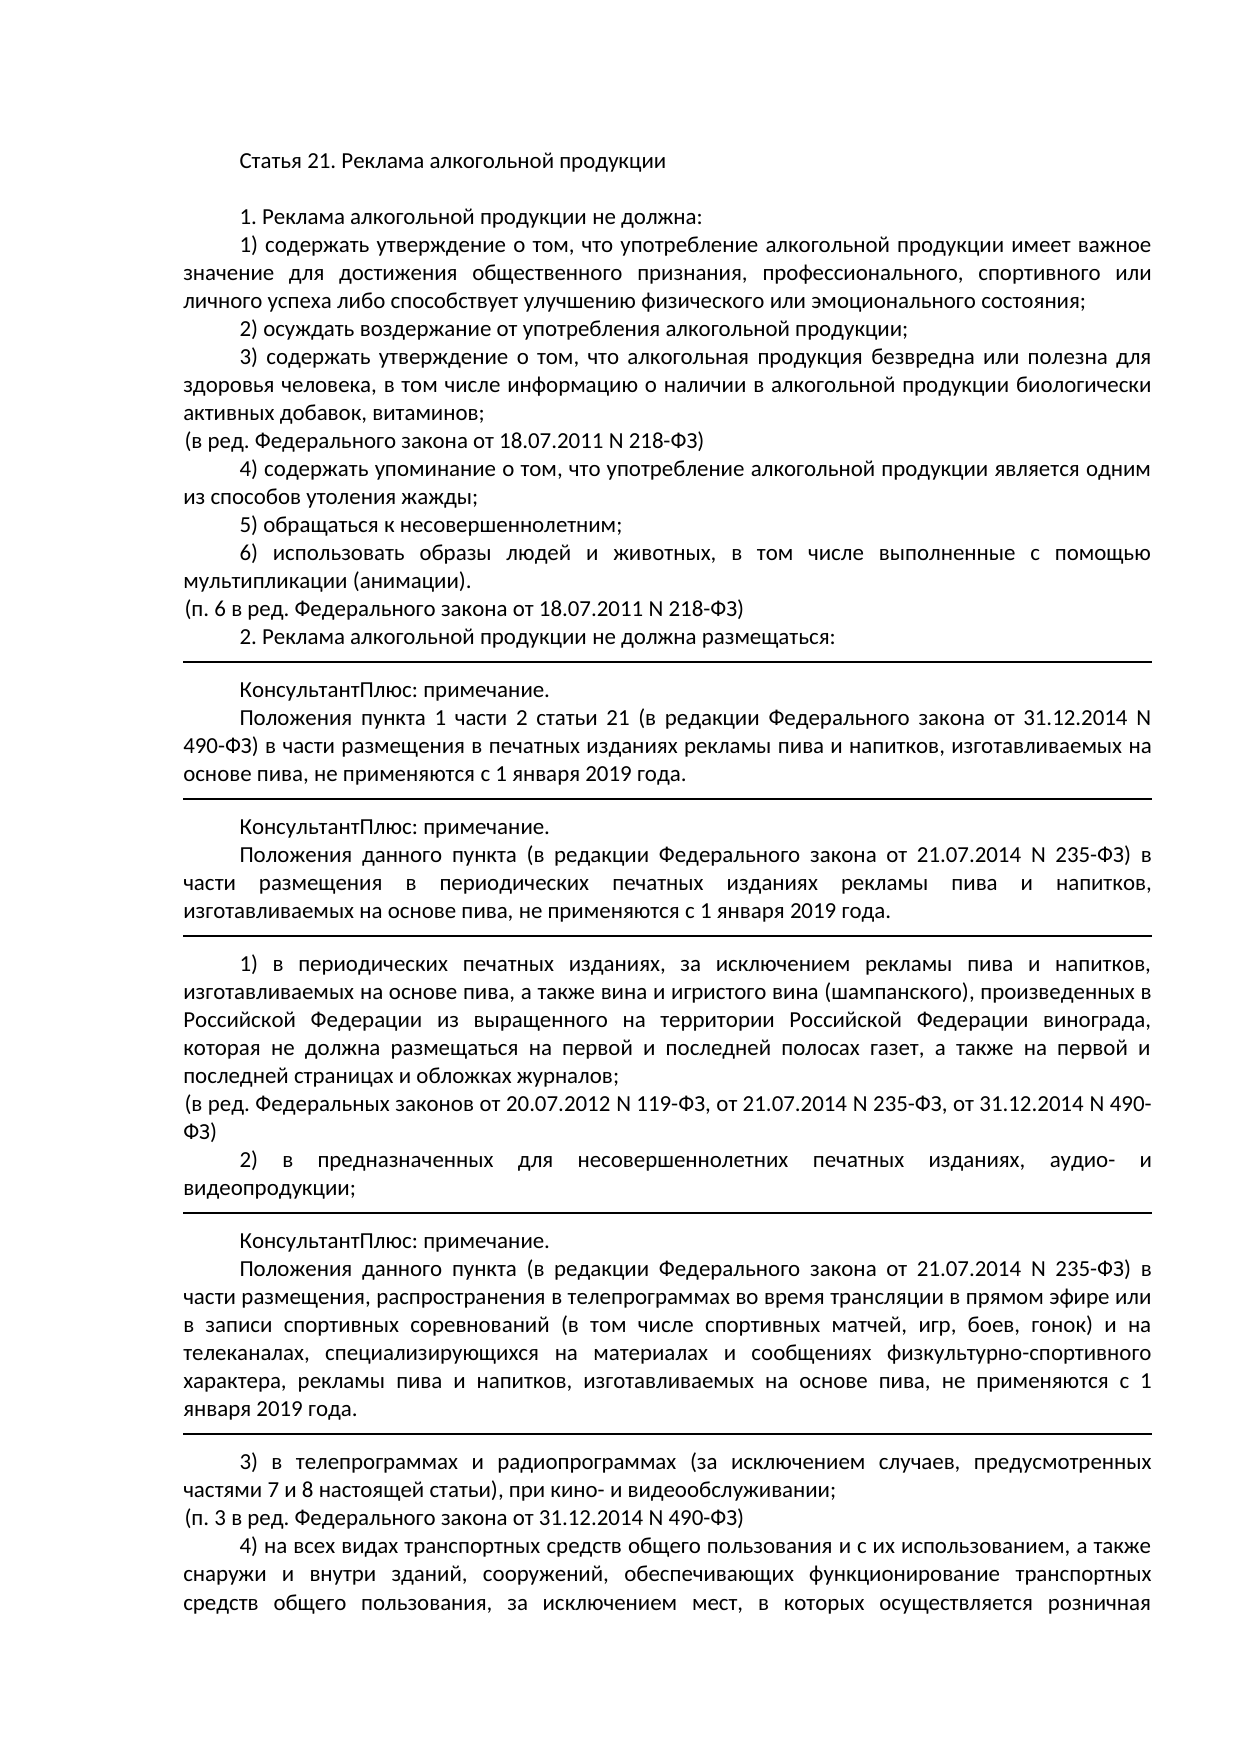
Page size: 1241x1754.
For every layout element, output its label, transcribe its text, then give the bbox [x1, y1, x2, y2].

text 1) в периодических печатных изданиях, за исключением рекламы пива и напитков, изготавливаемых на основе пива, а также вина и игристого вина (шампанского), произведенных в Российской Федерации из выращенного на территории Российской Федерации винограда, которая не должна размещаться на первой и последней полосах газет, а также на первой и последней страницах и обложках журналов; [183, 949, 1152, 1089]
text 2) в предназначенных для несовершеннолетних печатных изданиях, аудио- и видеопродукции; [183, 1146, 1152, 1202]
text Положения данного пункта (в редакции Федерального закона от 21.07.2014 N 235-ФЗ) в части размещения, распространения в телепрограммах во время трансляции в прямом эфире или в записи спортивных соревнований (в том числе спортивных матчей, игр, боев, гонок) и на телеканалах, специализирующихся на материалах и сообщениях физкультурно-спортивного характера, рекламы пива и напитков, изготавливаемых на основе пива, не применяются с 1 января 2019 года. [183, 1254, 1152, 1423]
text 2. Реклама алкогольной продукции не должна размещаться: [183, 622, 1152, 651]
text Статья 21. Реклама алкогольной продукции [183, 146, 1152, 174]
text 4) содержать упоминание о том, что употребление алкогольной продукции является одним из способов утоления жажды; [183, 454, 1152, 510]
text (п. 3 в ред. Федерального закона от 31.12.2014 N 490-ФЗ) [183, 1503, 1152, 1532]
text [183, 1532, 1152, 1616]
text 3) в телепрограммах и радиопрограммах (за исключением случаев, предусмотренных частями 7 и 8 настоящей статьи), при кино- и видеообслуживании; [183, 1447, 1152, 1503]
text 6) использовать образы людей и животных, в том числе выполненные с помощью мультипликации (анимации). [183, 538, 1152, 594]
text 3) содержать утверждение о том, что алкогольная продукция безвредна или полезна для здоровья человека, в том числе информацию о наличии в алкогольной продукции биологически активных добавок, витаминов; [183, 342, 1152, 426]
text (п. 6 в ред. Федерального закона от 18.07.2011 N 218-ФЗ) [183, 594, 1152, 622]
text КонсультантПлюс: примечание. [183, 812, 1152, 840]
text КонсультантПлюс: примечание. [183, 675, 1152, 703]
text КонсультантПлюс: примечание. [183, 1226, 1152, 1254]
text 5) обращаться к несовершеннолетним; [183, 510, 1152, 538]
text Положения пункта 1 части 2 статьи 21 (в редакции Федерального закона от 31.12.2014 N 490-ФЗ) в части размещения в печатных изданиях рекламы пива и напитков, изготавливаемых на основе пива, не применяются с 1 января 2019 года. [183, 703, 1152, 787]
text 1. Реклама алкогольной продукции не должна: [183, 202, 1152, 230]
text Положения данного пункта (в редакции Федерального закона от 21.07.2014 N 235-ФЗ) в части размещения в периодических печатных изданиях рекламы пива и напитков, изготавливаемых на основе пива, не применяются с 1 января 2019 года. [183, 840, 1152, 924]
text 2) осуждать воздержание от употребления алкогольной продукции; [183, 314, 1152, 342]
text (в ред. Федеральных законов от 20.07.2012 N 119-ФЗ, от 21.07.2014 N 235-ФЗ, от 31.12.2014 N 490-ФЗ) [183, 1089, 1152, 1146]
text (в ред. Федерального закона от 18.07.2011 N 218-ФЗ) [183, 426, 1152, 454]
text 1) содержать утверждение о том, что употребление алкогольной продукции имеет важное значение для достижения общественного признания, профессионального, спортивного или личного успеха либо способствует улучшению физического или эмоционального состояния; [183, 230, 1152, 314]
